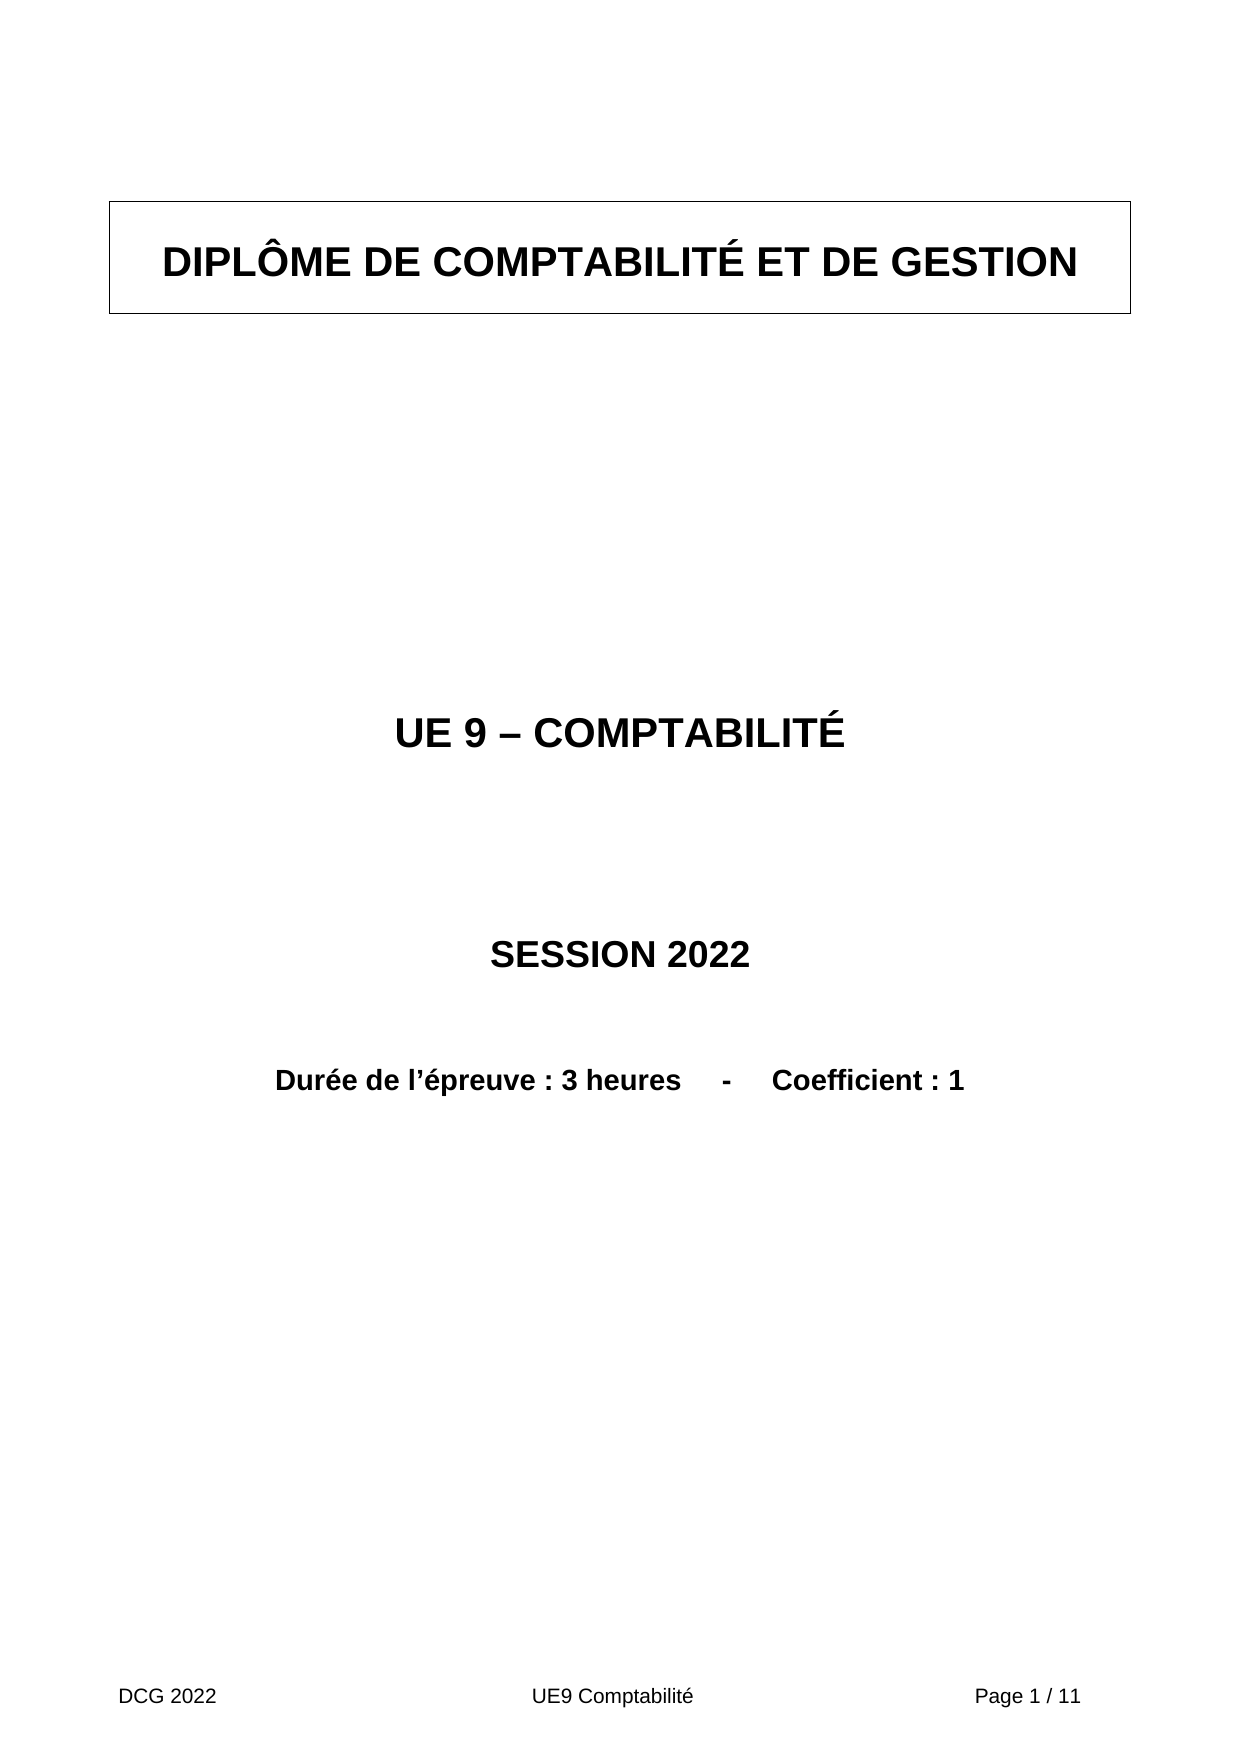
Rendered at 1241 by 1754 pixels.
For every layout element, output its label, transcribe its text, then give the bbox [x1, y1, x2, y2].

text DIPLÔME DE COMPTABILITÉ ET DE GESTION [110, 202, 1130, 313]
title SESSION 2022 [118, 932, 1122, 976]
text Durée de l’épreuve : 3 heures - Coefficient : 1 [118, 1063, 1122, 1097]
subtitle UE 9 – COMPTABILITÉ [118, 708, 1122, 756]
